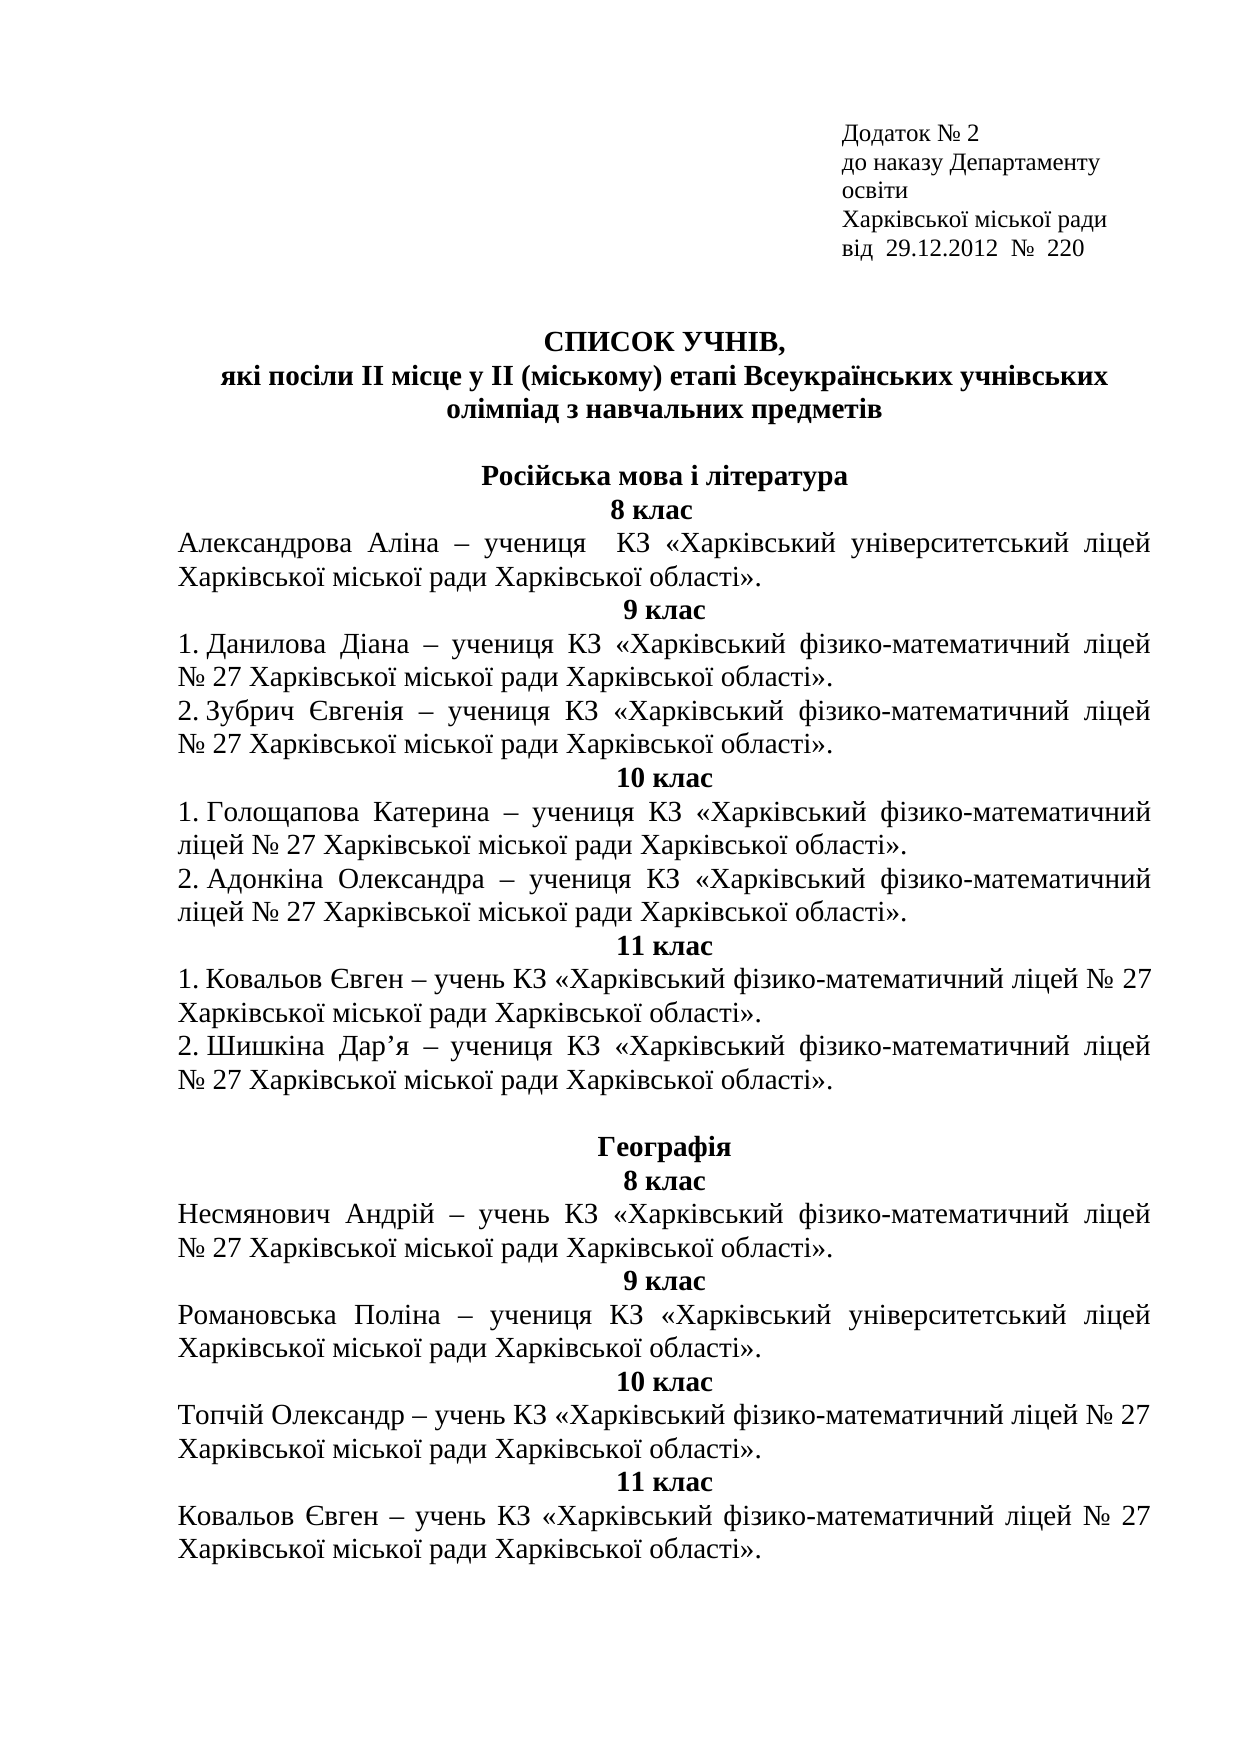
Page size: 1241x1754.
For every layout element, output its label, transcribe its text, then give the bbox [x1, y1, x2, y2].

text Список учнів, [177, 324, 1152, 358]
text від 29.12.2012 № 220 [842, 233, 1152, 262]
text Топчій Олександр – учень КЗ «Харківський фізико-математичний ліцей № 27 Харківської міської ради Харківської області». [177, 1397, 1152, 1464]
text 2. Шишкіна Дар’я – учениця КЗ «Харківський фізико-математичний ліцей № 27 Харківської міської ради Харківської області». [177, 1028, 1152, 1096]
text 9 клас [177, 1263, 1152, 1297]
text 11 клас [177, 928, 1152, 961]
text 2. Адонкіна Олександра – учениця КЗ «Харківський фізико-математичний ліцей № 27 Харківської міської ради Харківської області». [177, 861, 1152, 928]
text Географія [177, 1129, 1152, 1163]
text Додаток № 2 [842, 118, 1152, 147]
text Харківської міської ради [842, 204, 1152, 233]
text Несмянович Андрій – учень КЗ «Харківський фізико-математичний ліцей № 27 Харківської міської ради Харківської області». [177, 1196, 1152, 1263]
text до наказу Департаменту освіти [842, 147, 1152, 204]
text 10 клас [177, 1364, 1152, 1397]
text 1. Ковальов Євген – учень КЗ «Харківський фізико-математичний ліцей № 27 Харківської міської ради Харківської області». [177, 961, 1152, 1028]
text 11 клас [177, 1464, 1152, 1498]
text 1. Данилова Діана – учениця КЗ «Харківський фізико-математичний ліцей № 27 Харківської міської ради Харківської області». [177, 626, 1152, 693]
text Ковальов Євген – учень КЗ «Харківський фізико-математичний ліцей № 27 Харківської міської ради Харківської області». [177, 1498, 1152, 1565]
text 8 клас [0, 492, 1152, 525]
text 1. Голощапова Катерина – учениця КЗ «Харківський фізико-математичний ліцей № 27 Харківської міської ради Харківської області». [177, 794, 1152, 861]
text 9 клас [177, 592, 1152, 626]
text 8 клас [177, 1163, 1152, 1196]
text Російська мова і література [177, 458, 1152, 492]
text Романовська Поліна – учениця КЗ «Харківський університетський ліцей Харківської міської ради Харківської області». [177, 1297, 1152, 1364]
text 10 клас [177, 760, 1152, 794]
text 2. Зубрич Євгенія – учениця КЗ «Харківський фізико-математичний ліцей № 27 Харківської міської ради Харківської області». [177, 693, 1152, 760]
text Александрова Аліна – учениця КЗ «Харківський університетський ліцей Харківської міської ради Харківської області». [177, 525, 1152, 592]
text які посіли ІІ місце у ІІ (міському) етапі Всеукраїнських учнівських олімпіад з навчальних предметів [177, 358, 1152, 425]
